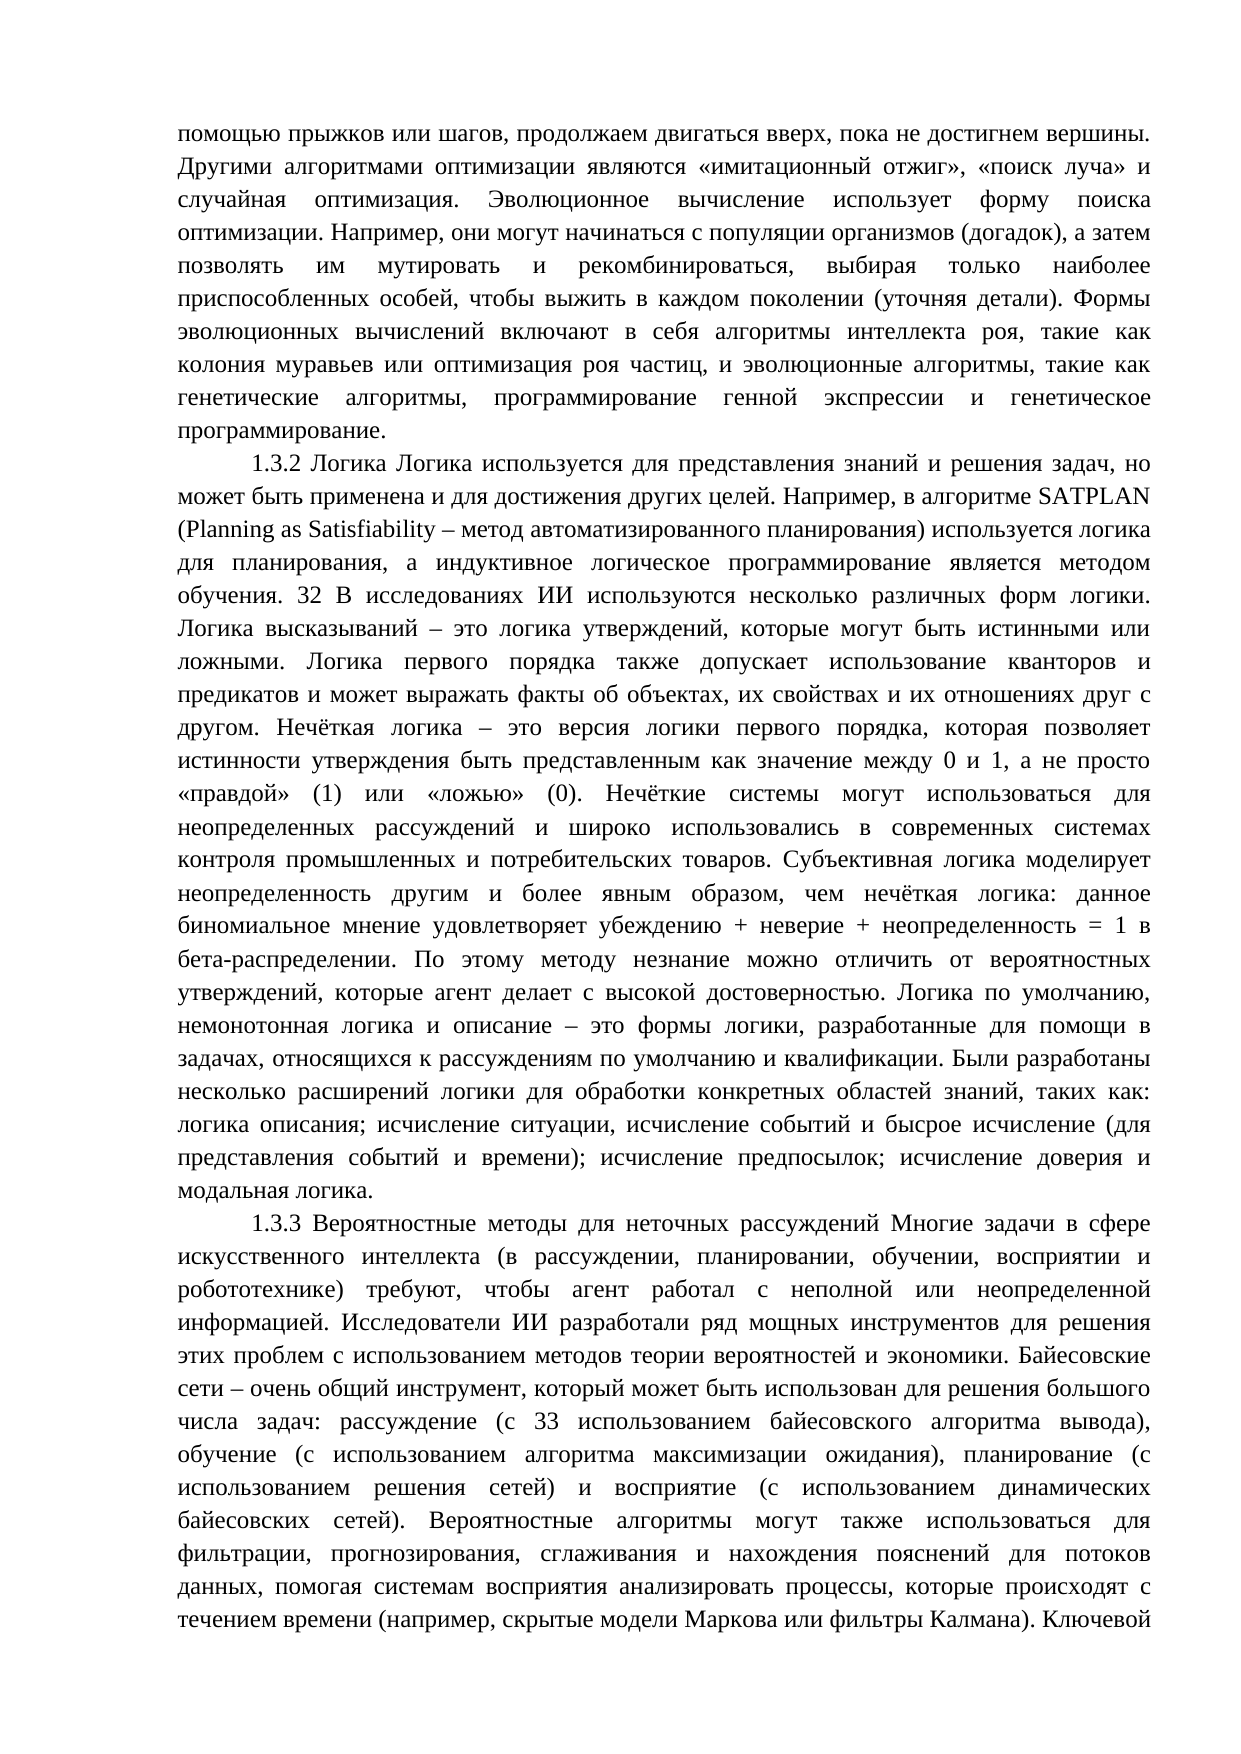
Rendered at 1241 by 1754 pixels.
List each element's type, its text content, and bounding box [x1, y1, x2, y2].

text 1.3.2 Логика Логика используется для представления знаний и решения задач, но может быть применена и для достижения других целей. Например, в алгоритме SATPLAN (Planning as Satisfiability – метод автоматизированного планирования) используется логика для планирования, а индуктивное логическое программирование является методом обучения. 32 В исследованиях ИИ используются несколько различных форм логики. Логика высказываний – это логика утверждений, которые могут быть истинными или ложными. Логика первого порядка также допускает использование кванторов и предикатов и может выражать факты об объектах, их свойствах и их отношениях друг с другом. Нечёткая логика – это версия логики первого порядка, которая позволяет истинности утверждения быть представленным как значение между 0 и 1, а не просто «правдой» (1) или «ложью» (0). Нечёткие системы могут использоваться для неопределенных рассуждений и широко использовались в современных системах контроля промышленных и потребительских товаров. Субъективная логика моделирует неопределенность другим и более явным образом, чем нечёткая логика: данное биномиальное мнение удовлетворяет убеждению + неверие + неопределенность = 1 в бета-распределении. По этому методу незнание можно отличить от вероятностных утверждений, которые агент делает с высокой достоверностью. Логика по умолчанию, немонотонная логика и описание – это формы логики, разработанные для помощи в задачах, относящихся к рассуждениям по умолчанию и квалификации. Были разработаны несколько расширений логики для обработки конкретных областей знаний, таких как: логика описания; исчисление ситуации, исчисление событий и бысрое исчисление (для представления событий и времени); исчисление предпосылок; исчисление доверия и модальная логика. [177, 448, 1152, 1203]
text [177, 118, 1152, 444]
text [177, 1208, 1152, 1633]
